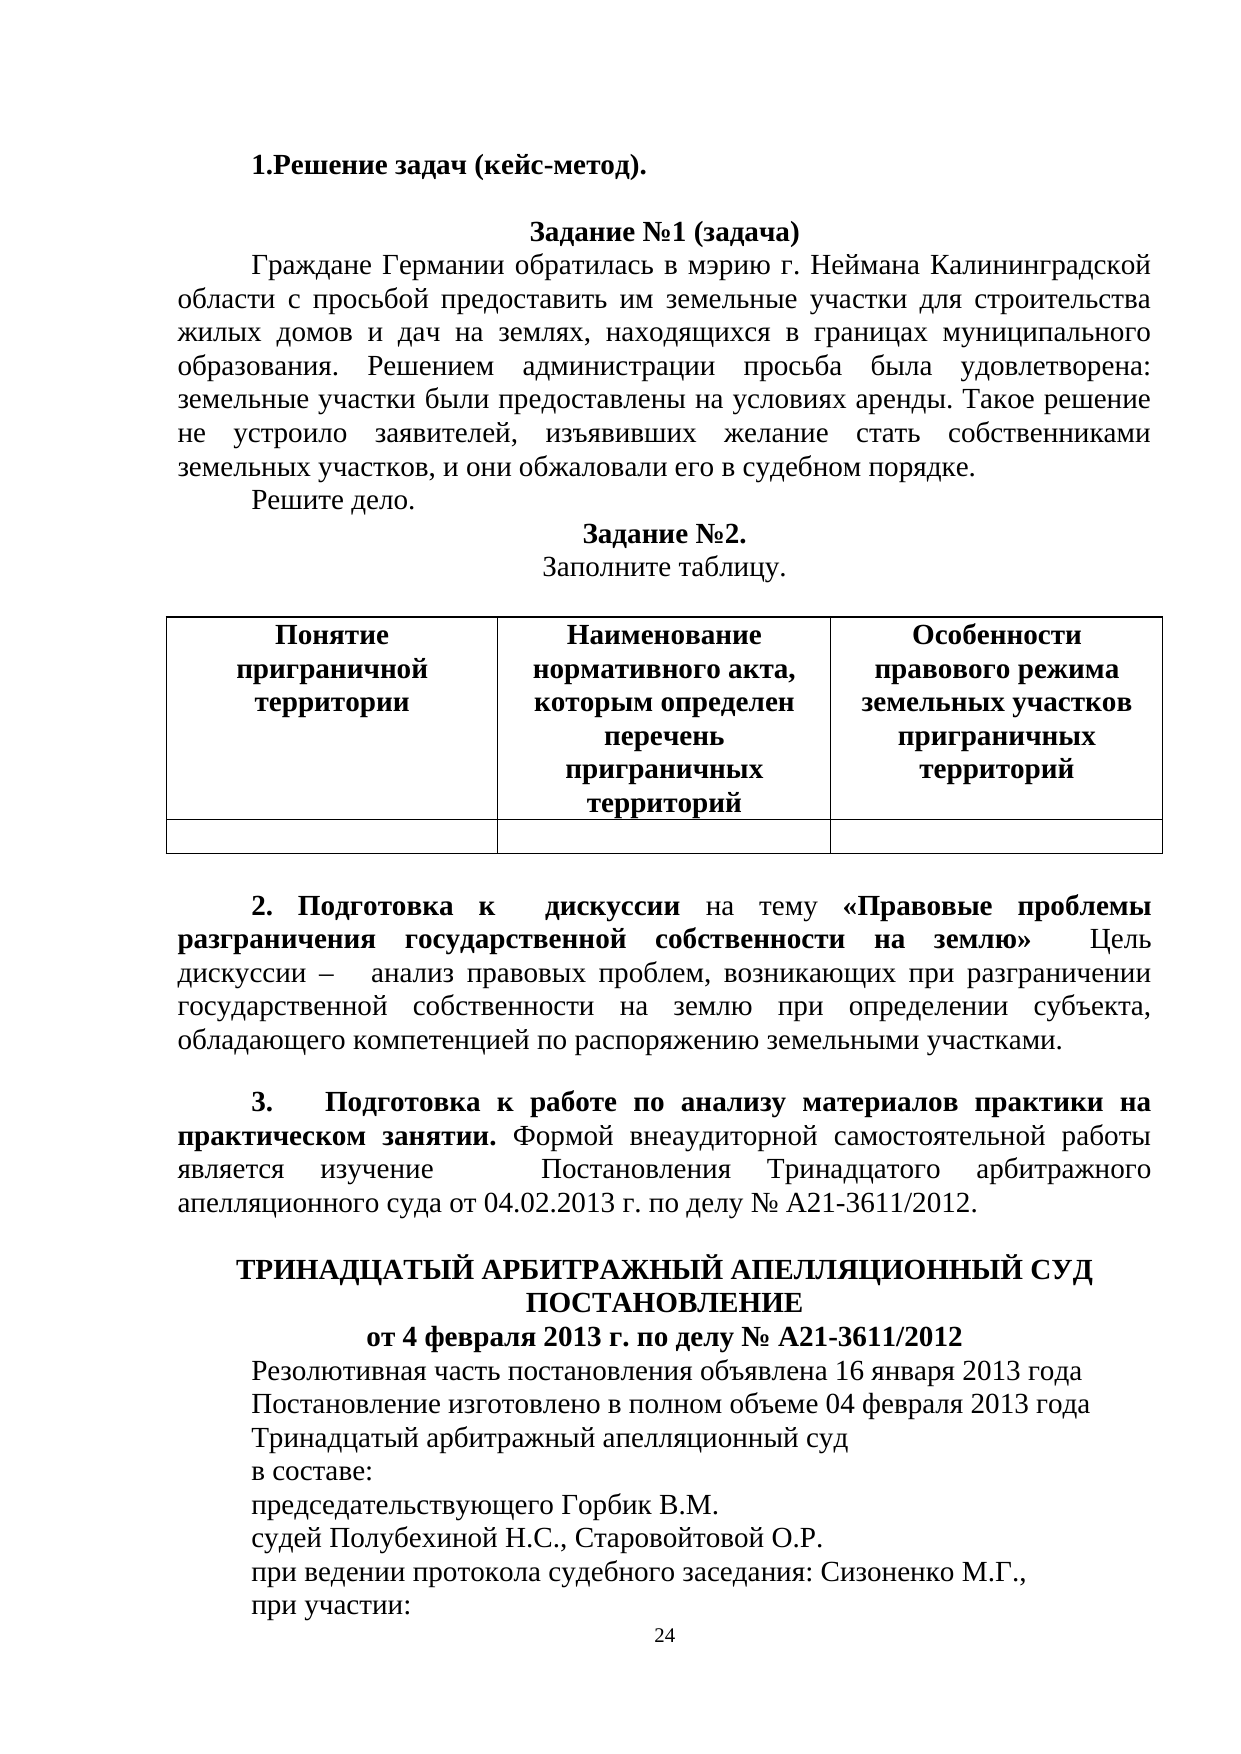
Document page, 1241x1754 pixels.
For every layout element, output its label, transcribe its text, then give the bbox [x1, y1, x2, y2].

text Решите дело. [177, 482, 1152, 516]
text в составе: [177, 1453, 1152, 1487]
table_header Особенности правового режима земельных участков приграничных территорий [831, 618, 1162, 819]
text Постановление изготовлено в полном объеме 04 февраля 2013 года [177, 1386, 1152, 1420]
title ПОСТАНОВЛЕНИЕ [177, 1286, 1152, 1319]
text Задание №1 (задача) [177, 214, 1152, 247]
text 1.Решение задач (кейс-метод). [177, 147, 1152, 180]
table_cell [498, 820, 830, 853]
text Граждане Германии обратилась в мэрию г. Неймана Калининградской области с просьбой предоставить им земельные участки для строительства жилых домов и дач на землях, находящихся в границах муниципального образования. Решением администрации просьба была удовлетворена: земельные участки были предоставлены на условиях аренды. Такое решение не устроило заявителей, изъявивших желание стать собственниками земельных участков, и они обжаловали его в судебном порядке. [177, 247, 1152, 482]
table_header Понятие приграничной территории [167, 618, 497, 819]
table_cell [831, 820, 1162, 853]
table_cell [167, 820, 497, 853]
text 2. Подготовка к дискуссии на тему «Правовые проблемы разграничения государственной собственности на землю» Цель дискуссии – анализ правовых проблем, возникающих при разграничении государственной собственности на землю при определении субъекта, обладающего компетенцией по распоряжению земельными участками. [177, 888, 1152, 1056]
text при ведении протокола судебного заседания: Сизоненко М.Г., [177, 1554, 1152, 1587]
table_header Наименование нормативного акта, которым определен перечень приграничных территорий [498, 618, 830, 819]
title ТРИНАДЦАТЫЙ АРБИТРАЖНЫЙ АПЕЛЛЯЦИОННЫЙ СУД [177, 1252, 1152, 1286]
text судей Полубехиной Н.С., Старовойтовой О.Р. [177, 1520, 1152, 1554]
text председательствующего Горбик В.М. [177, 1487, 1152, 1520]
text при участии: [177, 1587, 1152, 1621]
list Подготовка к работе по анализу материалов практики на практическом занятии. Формой внеаудиторной самостоятельной работы является изучение Постановления Тринадцатого арбитражного апелляционного суда от 04.02.2013 г. по делу № А21-3611/2012. [177, 1084, 1152, 1218]
text Задание №2. [177, 516, 1152, 549]
text Резолютивная часть постановления объявлена 16 января 2013 года [177, 1353, 1152, 1386]
text Заполните таблицу. [177, 549, 1152, 583]
text Тринадцатый арбитражный апелляционный суд [177, 1420, 1152, 1453]
title от 4 февраля 2013 г. по делу № А21-3611/2012 [177, 1319, 1152, 1353]
